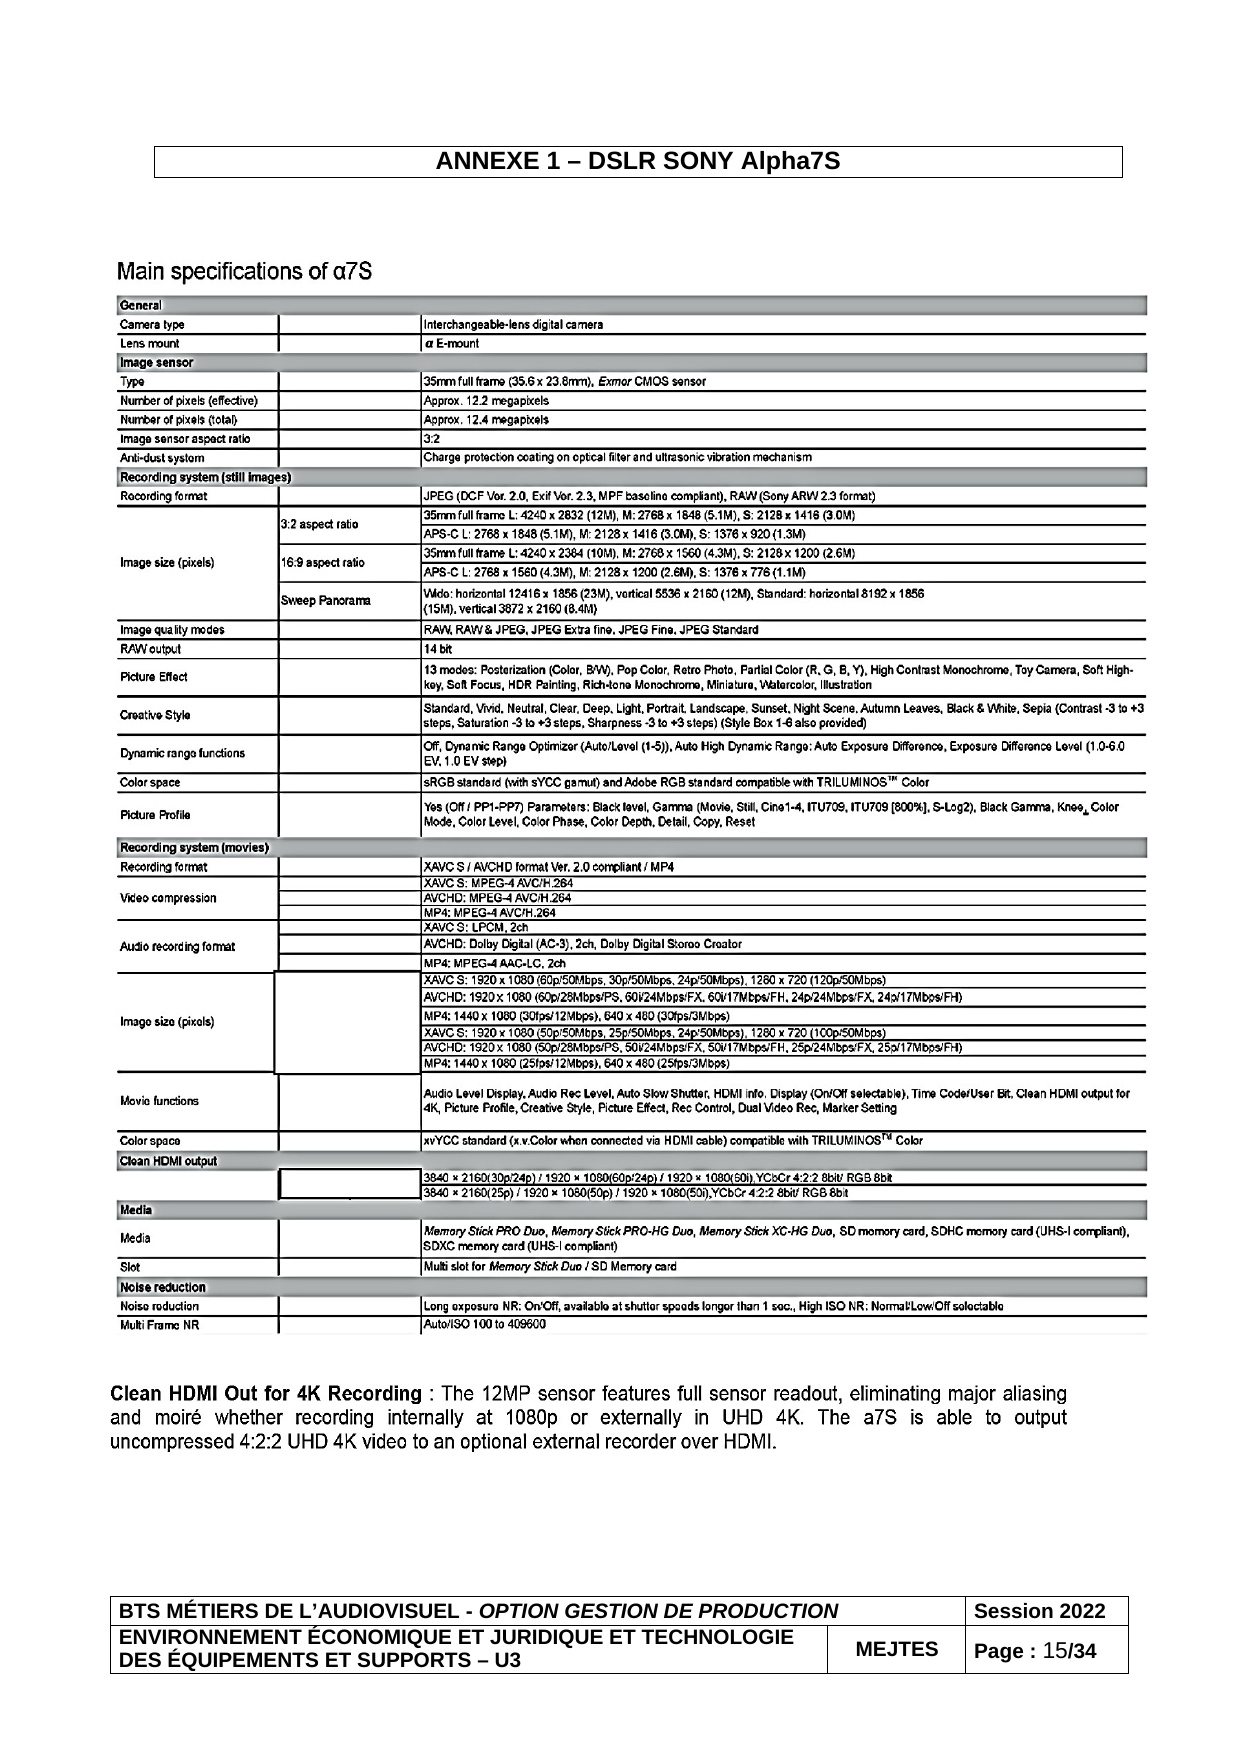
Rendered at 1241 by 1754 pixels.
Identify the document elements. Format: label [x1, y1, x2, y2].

picture [110, 261, 1148, 1452]
